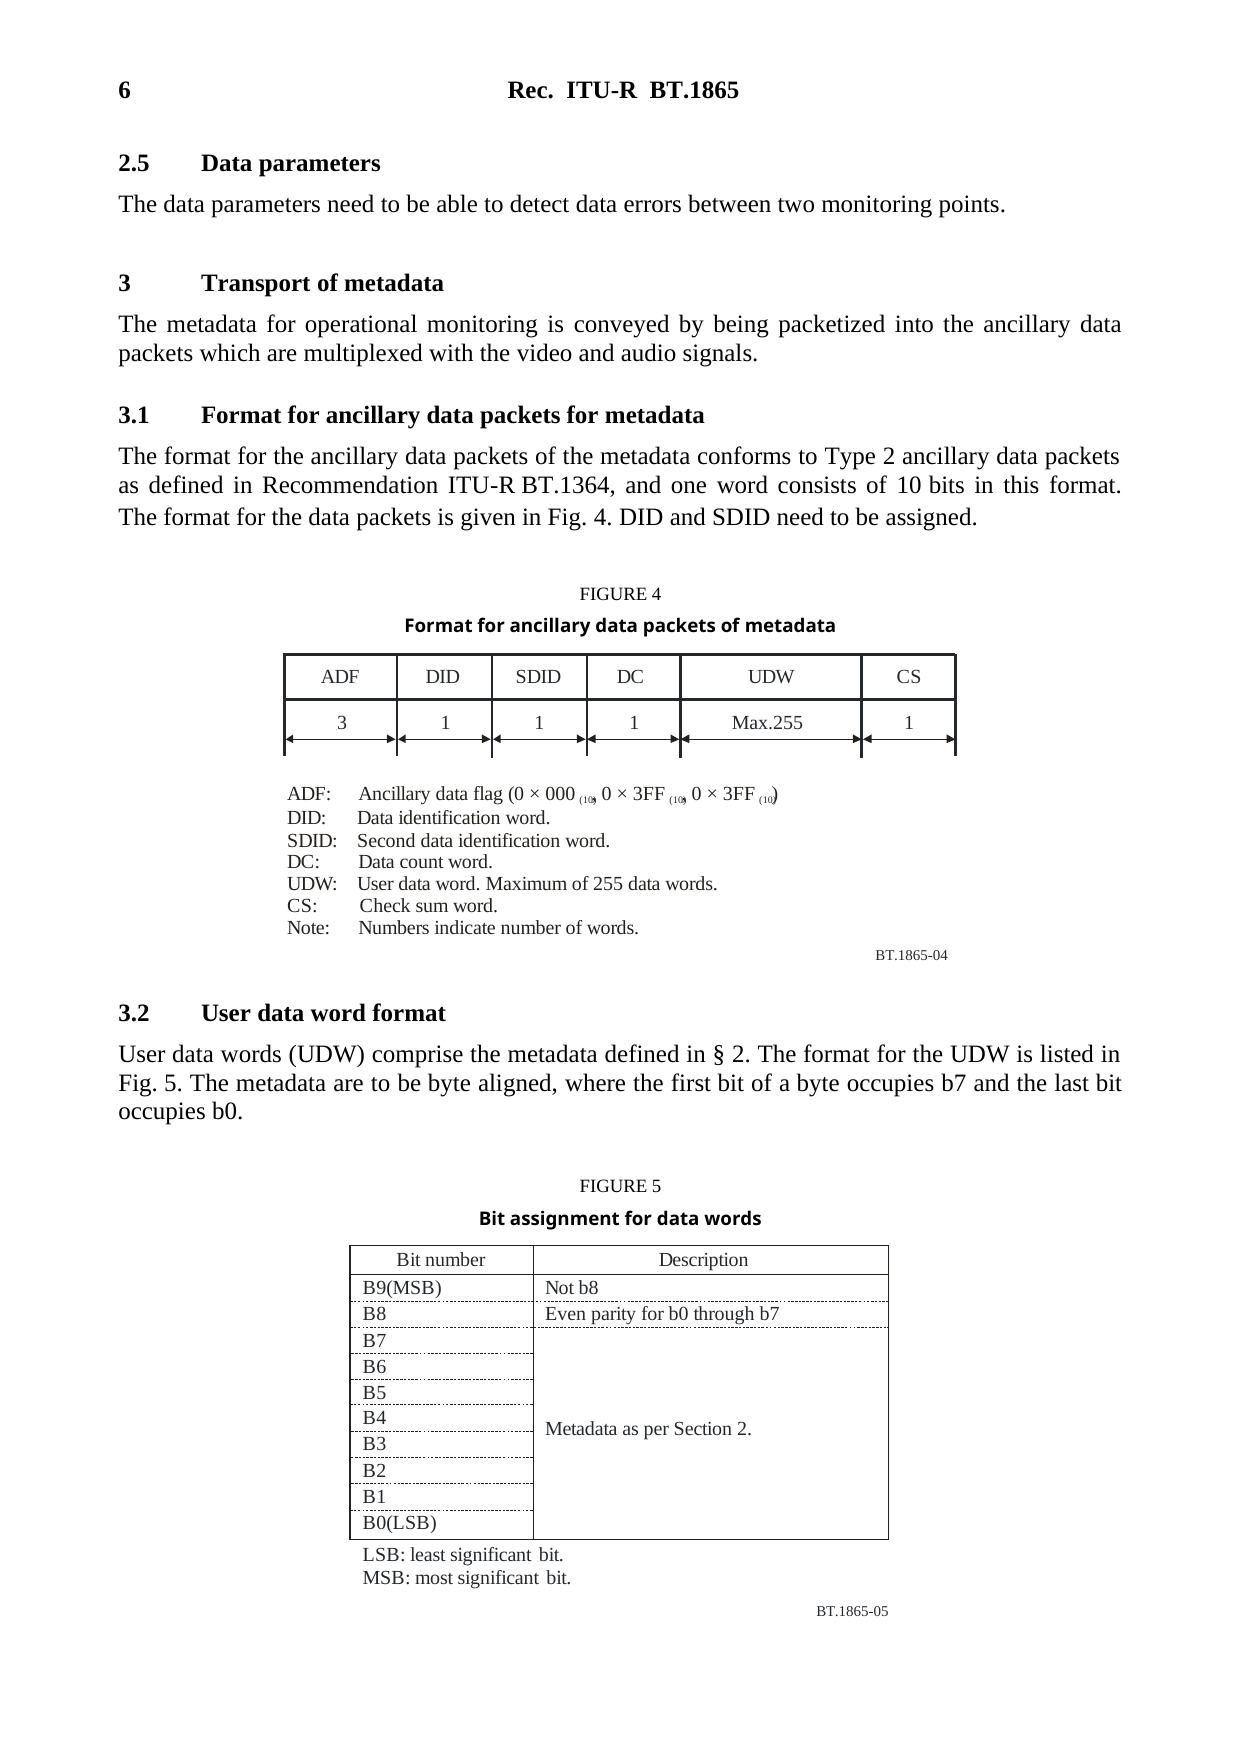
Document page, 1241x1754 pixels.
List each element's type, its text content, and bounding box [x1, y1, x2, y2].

subtitle 3 Transport of metadata [118, 268, 1122, 296]
text The metadata for operational monitoring is conveyed by being packetized into the ancillary data packets which are multiplexed with the video and audio signals. [118, 309, 1122, 366]
text Figure 4 [118, 583, 1122, 604]
text Figure 5 [118, 1175, 1122, 1197]
subtitle 3.2 User data word format [118, 998, 1122, 1026]
subtitle 3.1 Format for ancillary data packets for metadata [118, 400, 1122, 428]
title Format for ancillary data packets of metadata [118, 612, 1122, 638]
subtitle 2.5 Data parameters [118, 148, 1122, 176]
text The format for the ancillary data packets of the metadata conforms to Type 2 ancillary data packets as defined in Recommendation ITU-R BT.1364, and one word consists of 10 bits in this format. The format for the data packets is given in Fig. 4. DID and SDID need to be assigned. [118, 441, 1122, 533]
text The data parameters need to be able to detect data errors between two monitoring points. [118, 189, 1122, 218]
text User data words (UDW) comprise the metadata defined in § 2. The format for the UDW is listed in Fig. 5. The metadata are to be byte aligned, where the first bit of a byte occupies b7 and the last bit occupies b0. [118, 1039, 1122, 1125]
title Bit assignment for data words [118, 1205, 1122, 1231]
